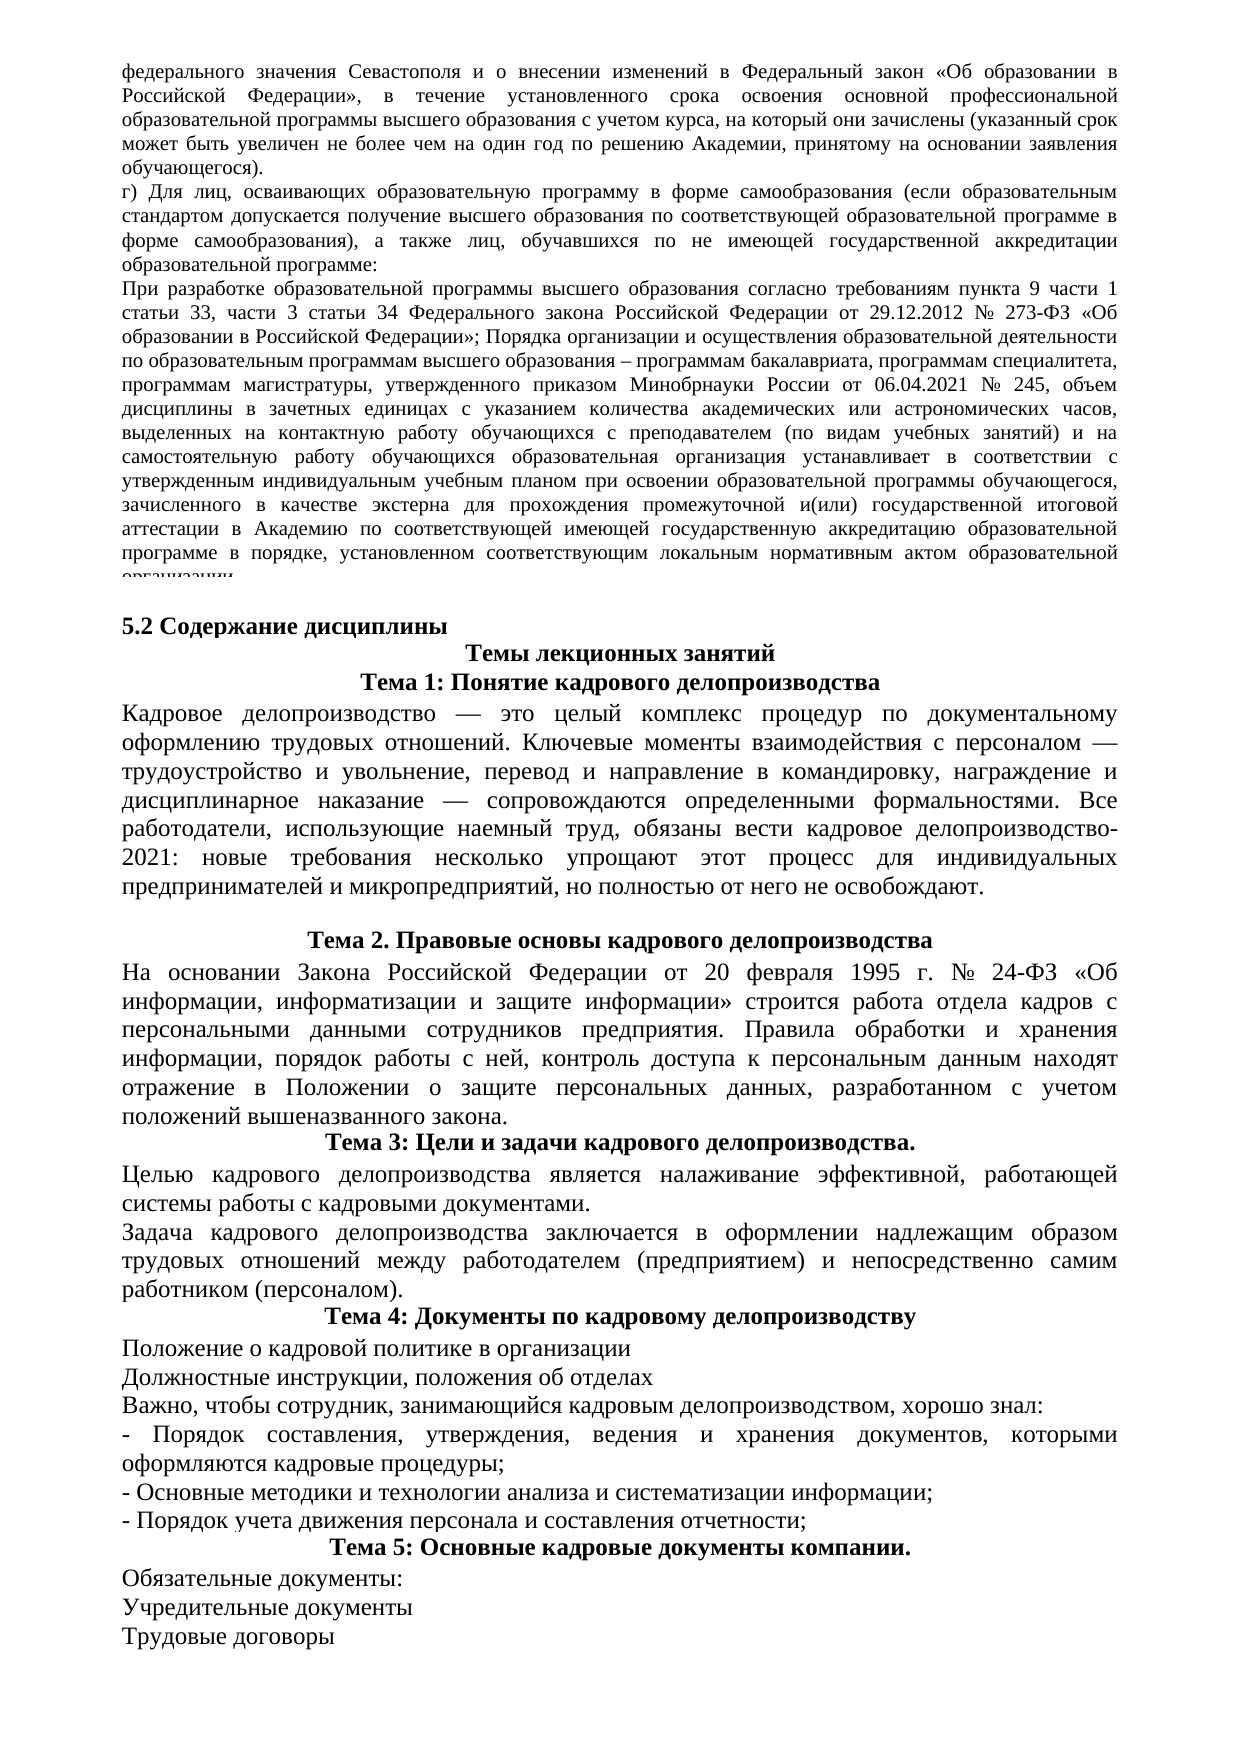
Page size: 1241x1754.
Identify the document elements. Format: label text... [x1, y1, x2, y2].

table_cell Темы лекционных занятий [118, 638, 1122, 667]
table_cell Кадровое делопроизводство — это целый комплекс процедур по документальному оформлению трудовых отношений. Ключевые моменты взаимодействия с персоналом — трудоустройство и увольнение, перевод и направление в командировку, награждение и дисциплинарное наказание — сопровождаются определенными формальностями. Все работодатели, использующие наемный труд, обязаны вести кадровое делопроизводство- 2021: новые требования несколько упрощают этот процесс для индивидуальных предпринимателей и микропредприятий, но полностью от него не освобождают. [118, 699, 1122, 925]
table_cell Положение о кадровой политике в организации Должностные инструкции, положения об отделах Важно, чтобы сотрудник, занимающийся кадровым делопроизводством, хорошо знал: - Порядок составления, утверждения, ведения и хранения документов, которыми оформляются кадровые процедуры; - Основные методики и технологии анализа и систематизации информации; - Порядок учета движения персонала и составления отчетности; [118, 1333, 1122, 1532]
table_cell Тема 1: Понятие кадрового делопроизводства [118, 667, 1122, 698]
table_cell Тема 2. Правовые основы кадрового делопроизводства [118, 925, 1122, 957]
table_cell Целью кадрового делопроизводства является налаживание эффективной, работающей системы работы с кадровыми документами. Задача кадрового делопроизводства заключается в оформлении надлежащим образом трудовых отношений между работодателем (предприятием) и непосредственно самим работником (персоналом). [118, 1159, 1122, 1301]
table_cell 5.2 Содержание дисциплины [118, 577, 1122, 638]
table_header федерального значения Севастополя и о внесении изменений в Федеральный закон «Об образовании в Российской Федерации», в течение установленного срока освоения основной профессиональной образовательной программы высшего образования с учетом курса, на который они зачислены (указанный срок может быть увеличен не более чем на один год по решению Академии, принятому на основании заявления обучающегося). г) Для лиц, осваивающих образовательную программу в форме самообразования (если образовательным стандартом допускается получение высшего образования по соответствующей образовательной программе в форме самообразования), а также лиц, обучавшихся по не имеющей государственной аккредитации образовательной программе: При разработке образовательной программы высшего образования согласно требованиям пункта 9 части 1 статьи 33, части 3 статьи 34 Федерального закона Российской Федерации от 29.12.2012 № 273-ФЗ «Об образовании в Российской Федерации»; Порядка организации и осуществления образовательной деятельности по образовательным программам высшего образования – программам бакалавриата, программам специалитета, программам магистратуры, утвержденного приказом Минобрнауки России от 06.04.2021 № 245, объем дисциплины в зачетных единицах с указанием количества академических или астрономических часов, выделенных на контактную работу обучающихся с преподавателем (по видам учебных занятий) и на самостоятельную работу обучающихся образовательная организация устанавливает в соответствии с утвержденным индивидуальным учебным планом при освоении образовательной программы обучающегося, зачисленного в качестве экстерна для прохождения промежуточной и(или) государственной итоговой аттестации в Академию по соответствующей имеющей государственную аккредитацию образовательной программе в порядке, установленном соответствующим локальным нормативным актом образовательной организации. [118, 59, 1122, 577]
table_cell На основании Закона Российской Федерации от 20 февраля 1995 г. № 24-ФЗ «Об информации, информатизации и защите информации» строится работа отдела кадров с персональными данными сотрудников предприятия. Правила обработки и хранения информации, порядок работы с ней, контроль доступа к персональным данным находят отражение в Положении о защите персональных данных, разработанном с учетом положений вышеназванного закона. [118, 957, 1122, 1127]
table_cell Тема 5: Основные кадровые документы компании. [118, 1532, 1122, 1563]
table_cell Тема 3: Цели и задачи кадрового делопроизводства. [118, 1128, 1122, 1159]
table_cell Тема 4: Документы по кадровому делопроизводству [118, 1301, 1122, 1333]
table_cell Обязательные документы: Учредительные документы Трудовые договоры [118, 1564, 1122, 1662]
